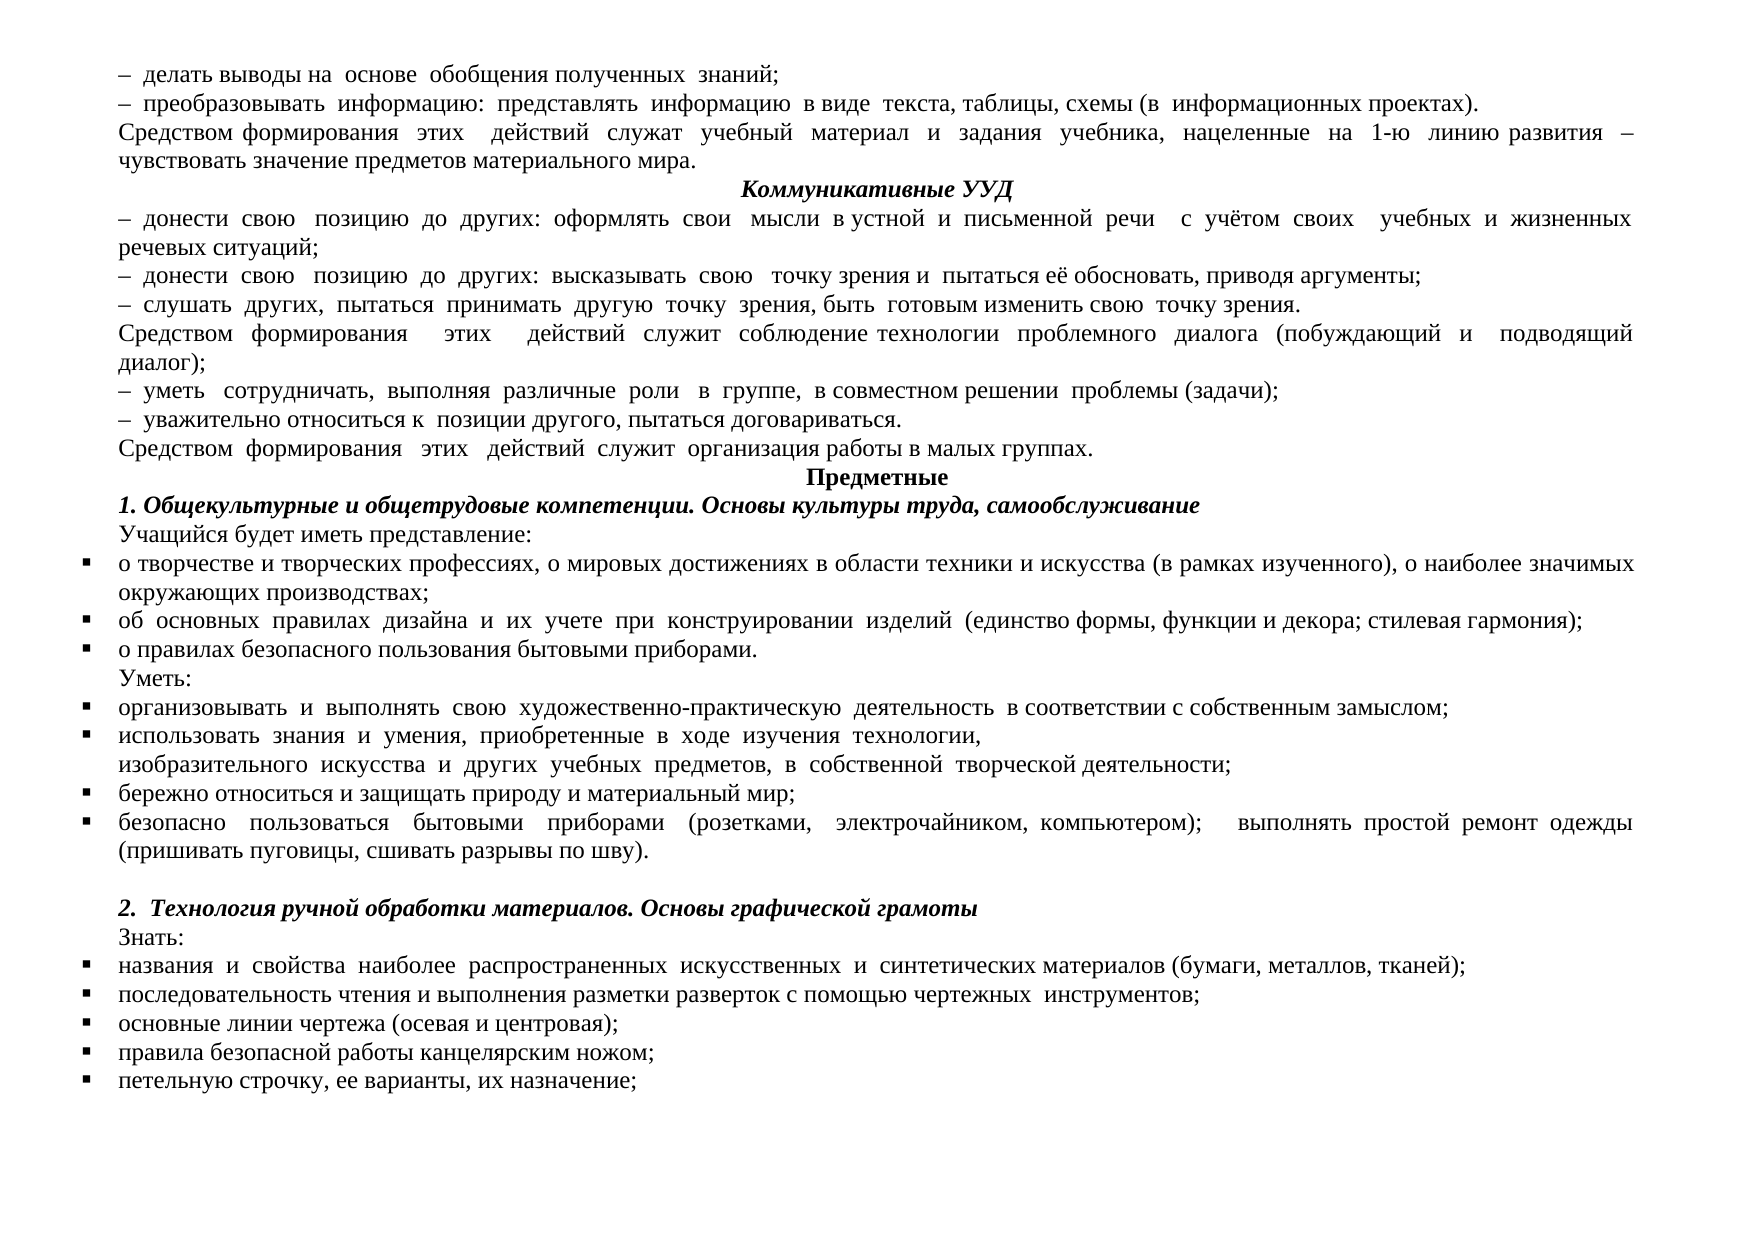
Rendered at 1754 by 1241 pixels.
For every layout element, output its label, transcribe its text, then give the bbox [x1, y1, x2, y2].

text – слушать других, пытаться принимать другую точку зрения, быть готовым изменить свою точку зрения. [118, 289, 1636, 318]
text изобразительного искусства и других учебных предметов, в собственной творческой деятельности; [118, 749, 1636, 778]
text 2. Технология ручной обработки материалов. Основы графической грамоты [118, 893, 1636, 922]
text Знать: [118, 922, 1636, 950]
text Учащийся будет иметь представление: [118, 519, 1636, 548]
list правила безопасной работы канцелярским ножом; [81, 1037, 1636, 1065]
text – делать выводы на основе обобщения полученных знаний; [118, 59, 1636, 88]
text – донести свою позицию до других: оформлять свои мысли в устной и письменной речи с учётом своих учебных и жизненных речевых ситуаций; [118, 203, 1636, 260]
list названия и свойства наиболее распространенных искусственных и синтетических материалов (бумаги, металлов, тканей); [81, 950, 1636, 979]
list использовать знания и умения, приобретенные в ходе изучения технологии, [81, 720, 1636, 749]
list о правилах безопасного пользования бытовыми приборами. [81, 634, 1636, 663]
text Средством формирования этих действий служит соблюдение технологии проблемного диалога (побуждающий и подводящий диалог); [118, 318, 1636, 375]
text 1. Общекультурные и общетрудовые компетенции. Основы культуры труда, самообслуживание [118, 490, 1636, 519]
list последовательность чтения и выполнения разметки разверток с помощью чертежных инструментов; [81, 979, 1636, 1008]
list основные линии чертежа (осевая и центровая); [81, 1008, 1636, 1037]
list об основных правилах дизайна и их учете при конструировании изделий (единство формы, функции и декора; стилевая гармония); [81, 605, 1636, 634]
text Коммуникативные УУД [118, 174, 1636, 203]
list организовывать и выполнять свою художественно-практическую деятельность в соответствии с собственным замыслом; [81, 692, 1636, 720]
list бережно относиться и защищать природу и материальный мир; [81, 778, 1636, 807]
text Средством формирования этих действий служат учебный материал и задания учебника, нацеленные на 1-ю линию развития – чувствовать значение предметов материального мира. [118, 117, 1636, 174]
text – донести свою позицию до других: высказывать свою точку зрения и пытаться её обосновать, приводя аргументы; [118, 260, 1636, 289]
list безопасно пользоваться бытовыми приборами (розетками, электрочайником, компьютером); выполнять простой ремонт одежды (пришивать пуговицы, сшивать разрывы по шву). [81, 807, 1636, 864]
text Средством формирования этих действий служит организация работы в малых группах. [118, 433, 1636, 462]
list петельную строчку, ее варианты, их назначение; [81, 1065, 1636, 1094]
text Уметь: [118, 663, 1636, 692]
text – уметь сотрудничать, выполняя различные роли в группе, в совместном решении проблемы (задачи); [118, 375, 1636, 404]
text – уважительно относиться к позиции другого, пытаться договариваться. [118, 404, 1636, 433]
list о творчестве и творческих профессиях, о мировых достижениях в области техники и искусства (в рамках изученного), о наиболее значимых окружающих производствах; [81, 548, 1636, 605]
text Предметные [118, 462, 1636, 490]
text – преобразовывать информацию: представлять информацию в виде текста, таблицы, схемы (в информационных проектах). [118, 88, 1636, 117]
